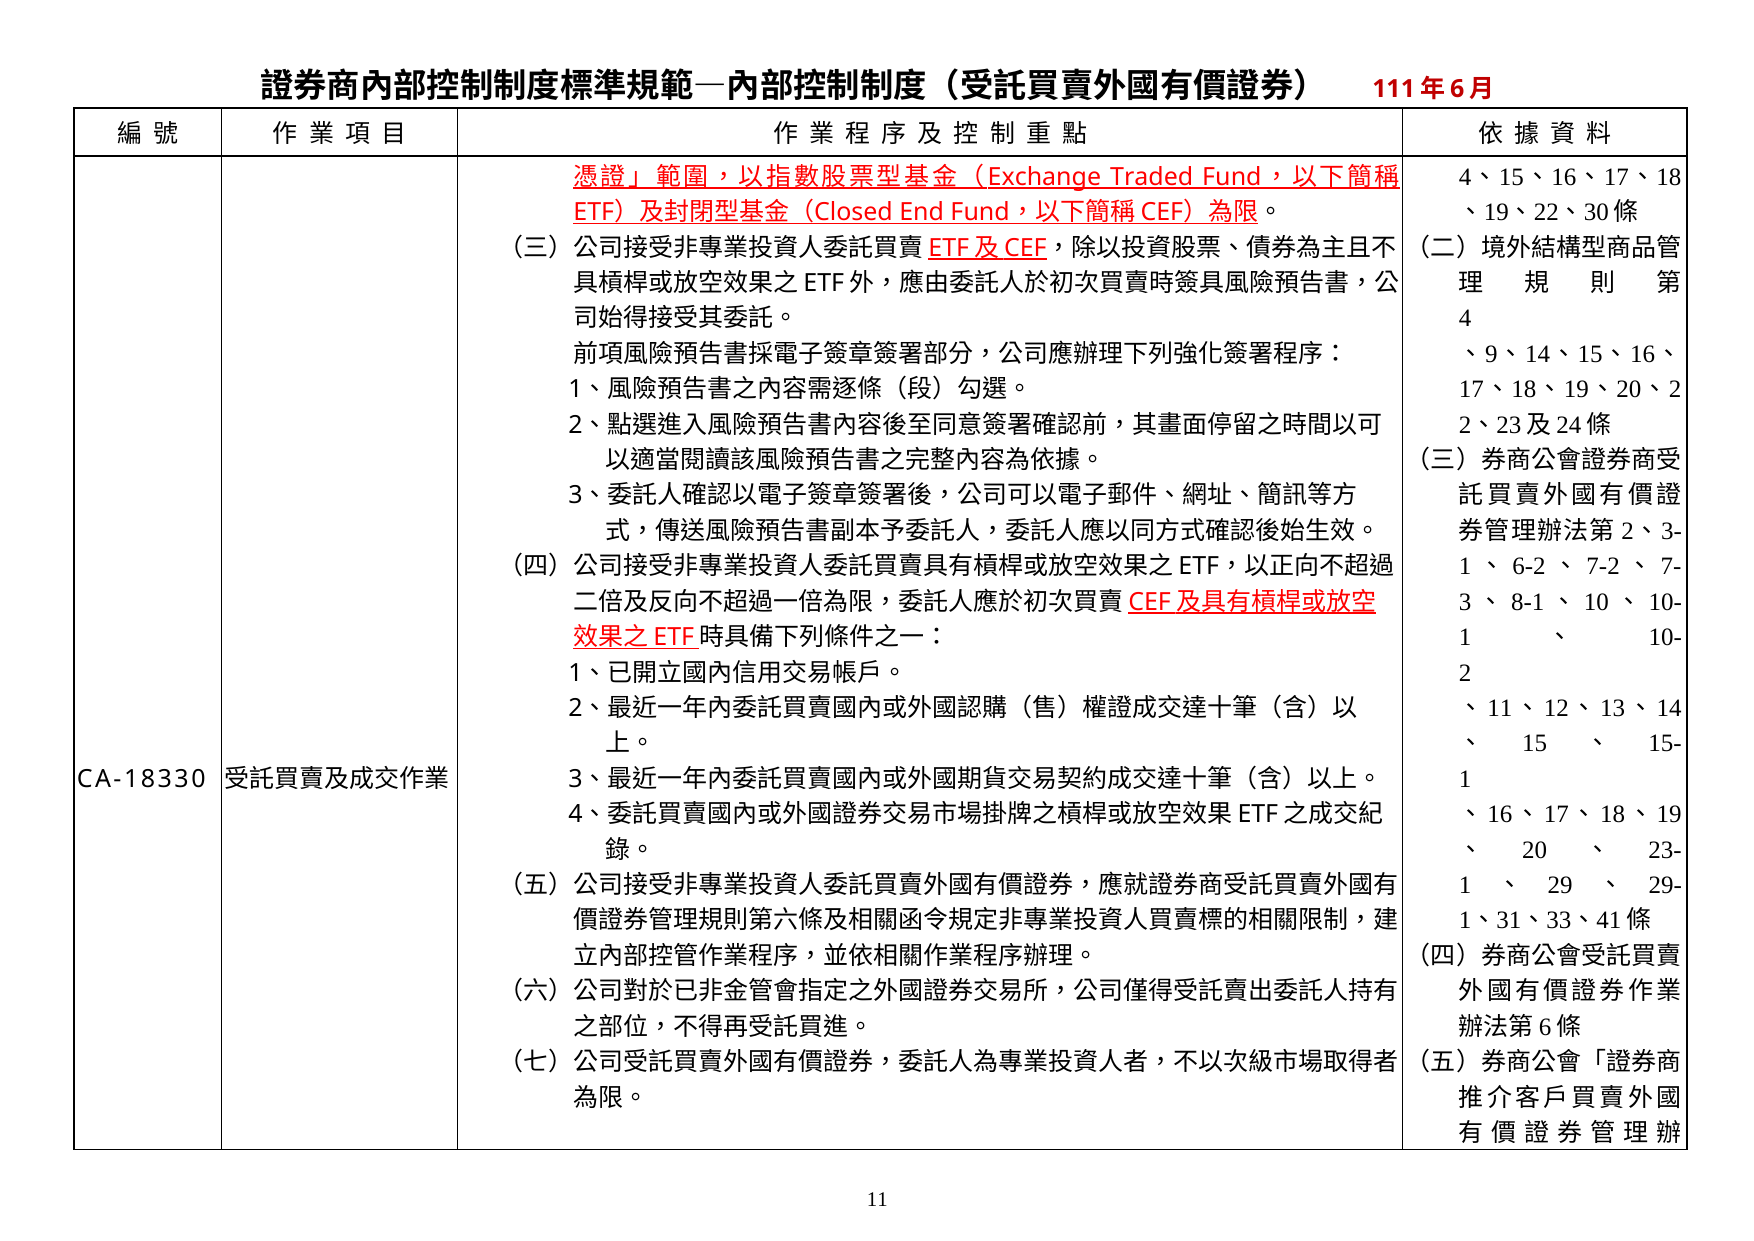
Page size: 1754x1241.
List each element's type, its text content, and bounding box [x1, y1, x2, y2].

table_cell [1403, 157, 1686, 1148]
table_header 作 業 程 序 及 控 制 重 點 [458, 109, 1402, 155]
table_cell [222, 157, 457, 1148]
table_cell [458, 157, 1402, 1148]
table_header 作 業 項 目 [222, 109, 457, 155]
table_header 編 號 [75, 109, 221, 155]
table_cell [75, 157, 221, 1148]
table_header 依 據 資 料 [1403, 109, 1686, 155]
